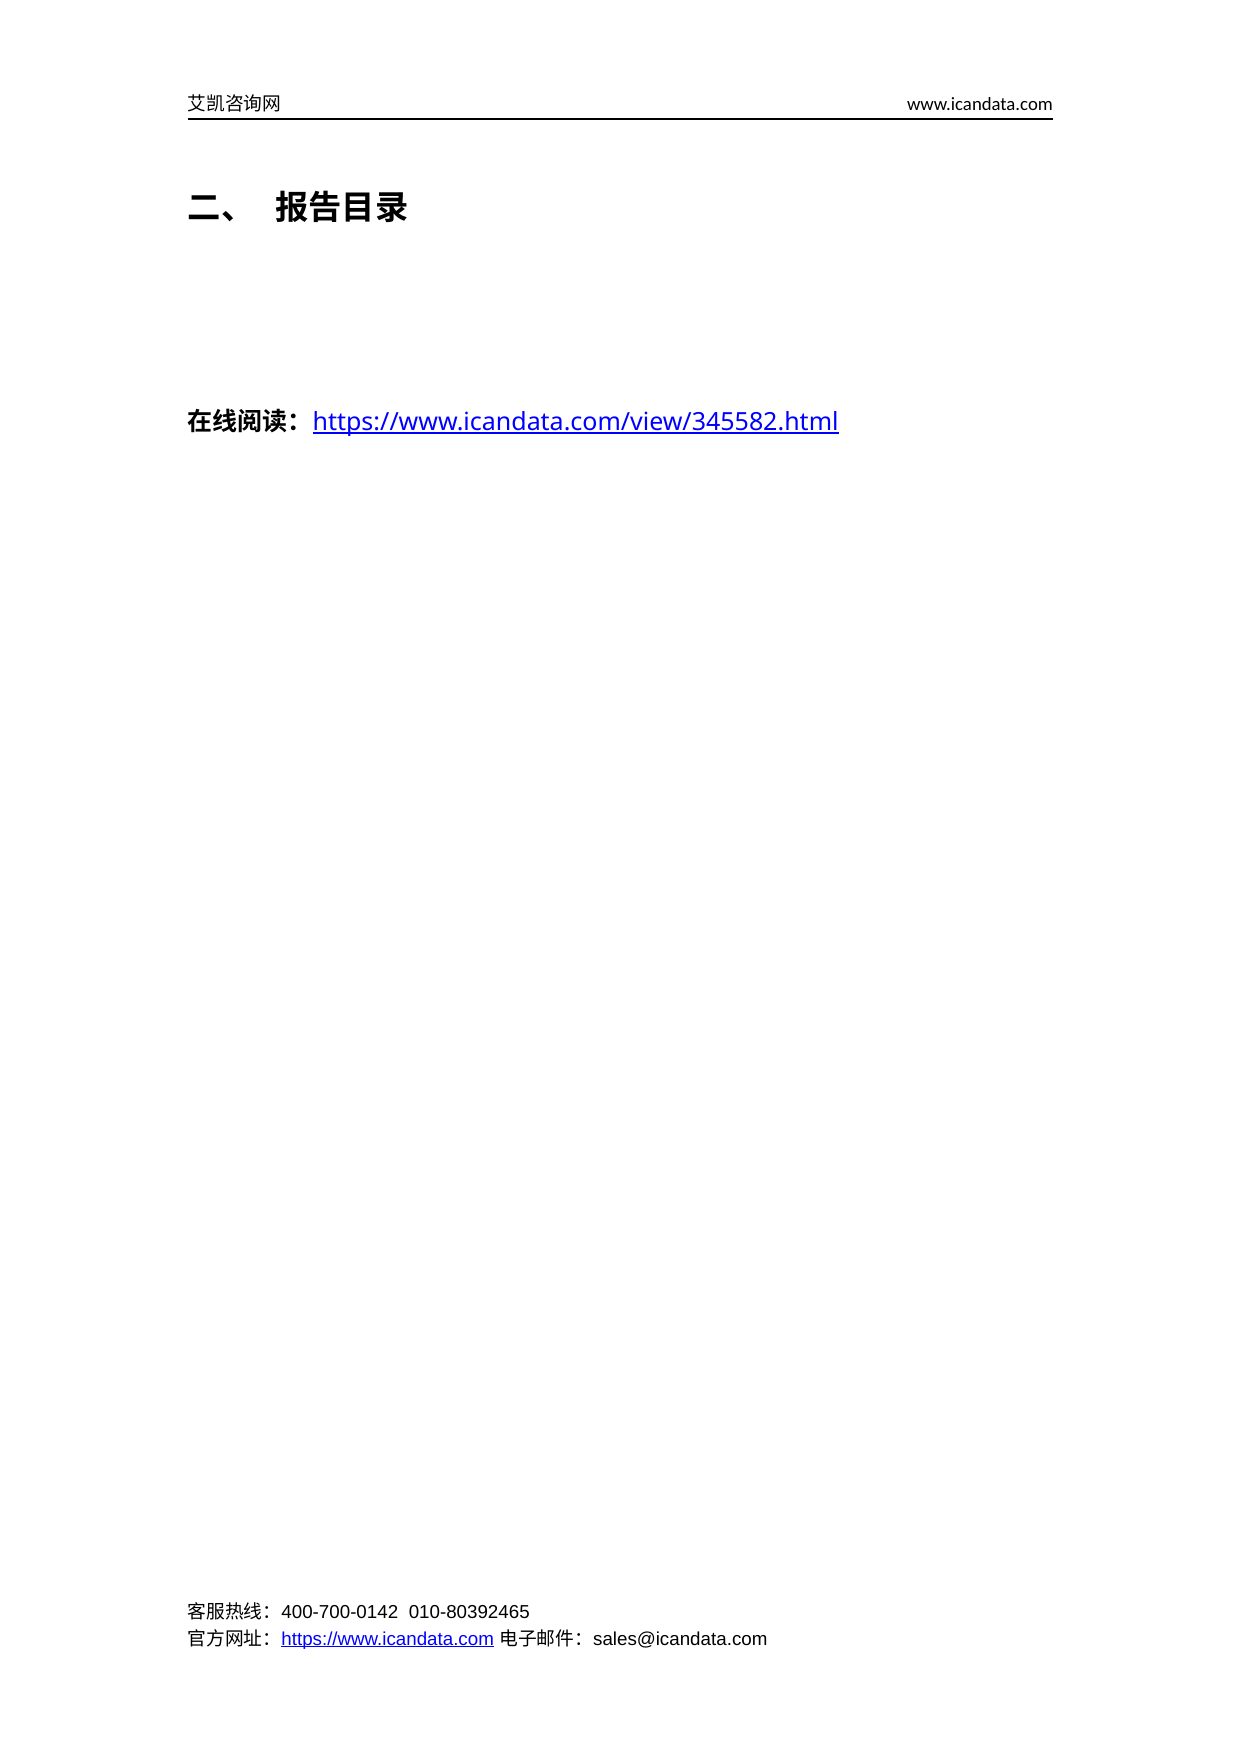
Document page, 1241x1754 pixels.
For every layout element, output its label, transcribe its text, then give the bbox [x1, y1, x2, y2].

text 在线阅读：https://www.icandata.com/view/345582.html [187, 387, 1053, 452]
subtitle 报告目录 [187, 172, 1053, 237]
